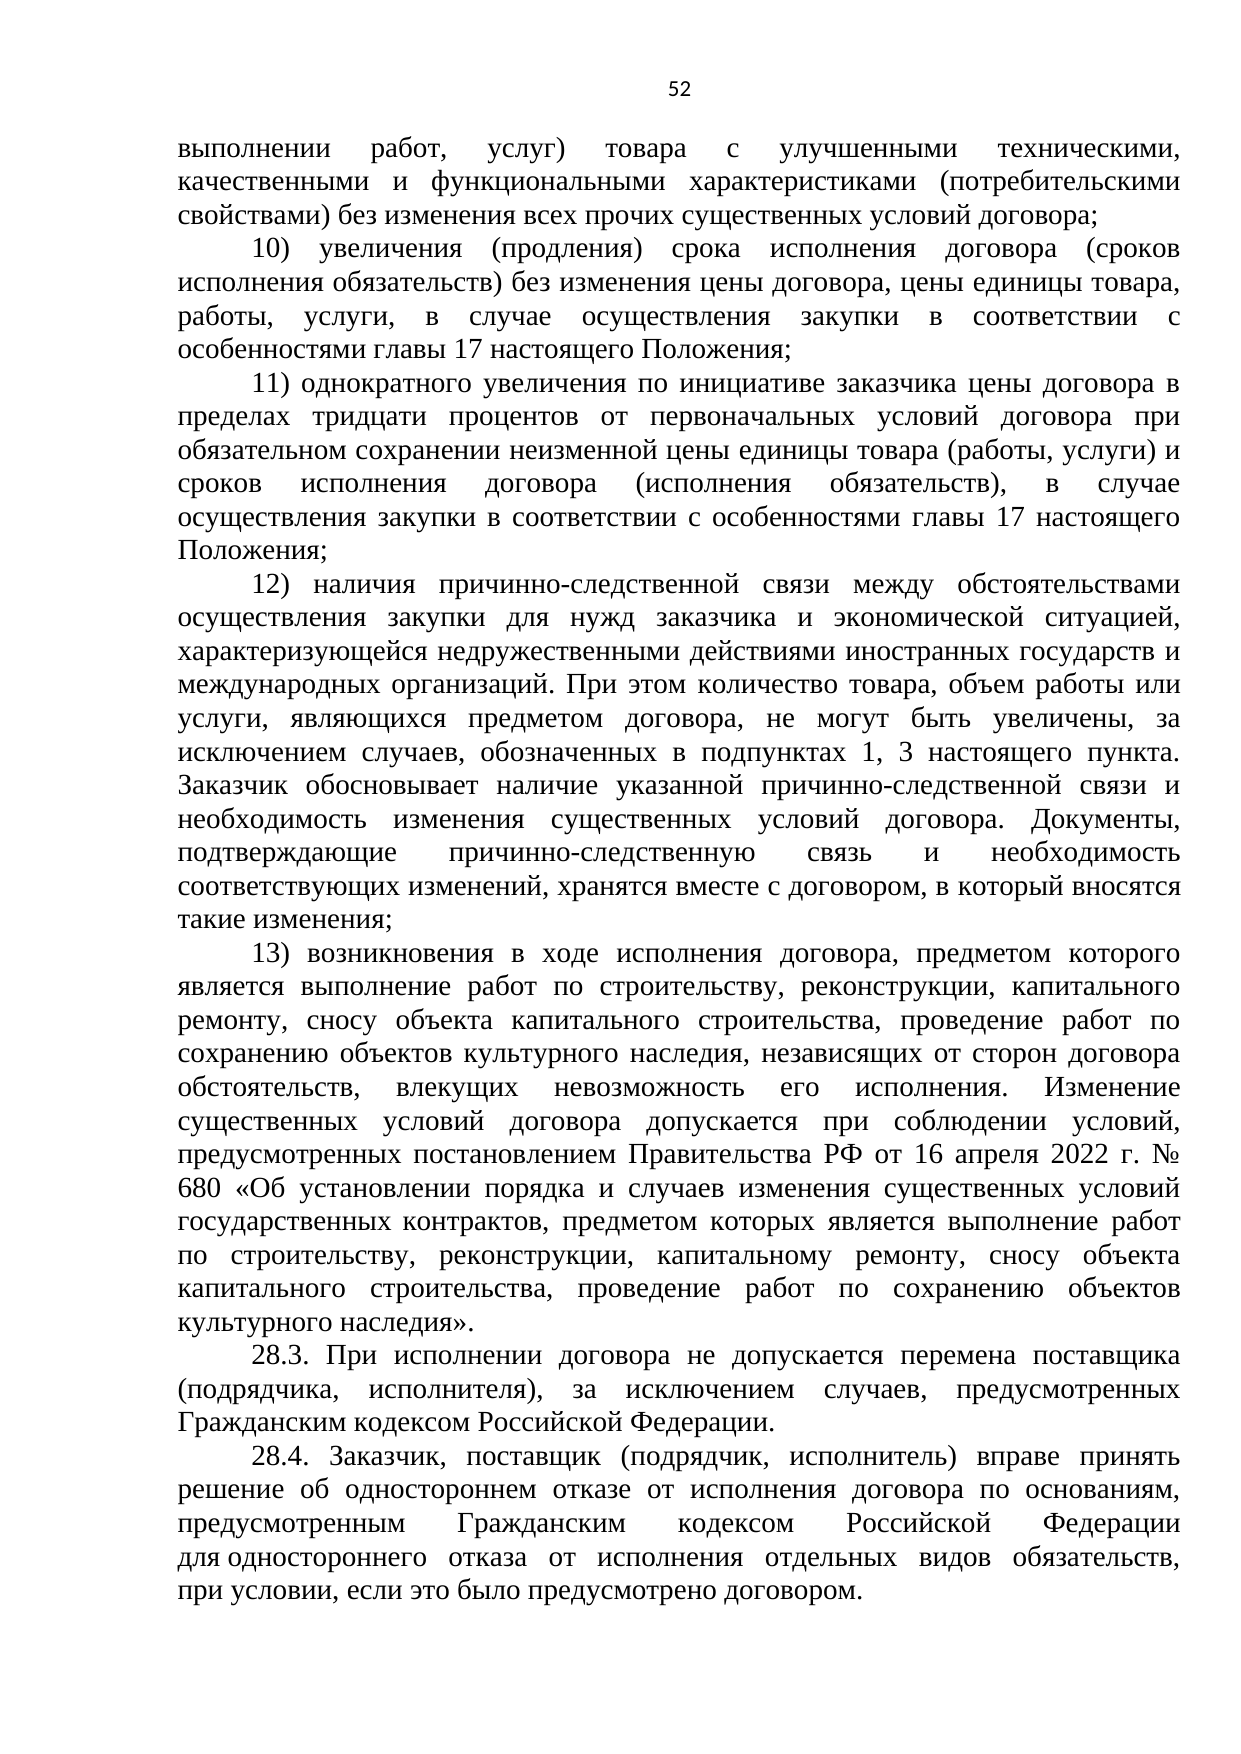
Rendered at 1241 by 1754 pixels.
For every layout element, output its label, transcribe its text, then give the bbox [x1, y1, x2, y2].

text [177, 130, 1181, 231]
text 10) увеличения (продления) срока исполнения договора (сроков исполнения обязательств) без изменения цены договора, цены единицы товара, работы, услуги, в случае осуществления закупки в соответствии с особенностями главы 17 настоящего Положения; [177, 231, 1181, 365]
text 13) возникновения в ходе исполнения договора, предметом которого является выполнение работ по строительству, реконструкции, капитального ремонту, сносу объекта капитального строительства, проведение работ по сохранению объектов культурного наследия, независящих от сторон договора обстоятельств, влекущих невозможность его исполнения. Изменение существенных условий договора допускается при соблюдении условий, предусмотренных постановлением Правительства РФ от 16 апреля 2022 г. № 680 «Об установлении порядка и случаев изменения существенных условий государственных контрактов, предметом которых является выполнение работ по строительству, реконструкции, капитальному ремонту, сносу объекта капитального строительства, проведение работ по сохранению объектов культурного наследия». [177, 935, 1181, 1337]
text 28.3. При исполнении договора не допускается перемена поставщика (подрядчика, исполнителя), за исключением случаев, предусмотренных Гражданским кодексом Российской Федерации. [177, 1337, 1181, 1438]
text 11) однократного увеличения по инициативе заказчика цены договора в пределах тридцати процентов от первоначальных условий договора при обязательном сохранении неизменной цены единицы товара (работы, услуги) и сроков исполнения договора (исполнения обязательств), в случае осуществления закупки в соответствии с особенностями главы 17 настоящего Положения; [177, 365, 1181, 566]
text 28.4. Заказчик, поставщик (подрядчик, исполнитель) вправе принять решение об одностороннем отказе от исполнения договора по основаниям, предусмотренным Гражданским кодексом Российской Федерации для одностороннего отказа от исполнения отдельных видов обязательств, при условии, если это было предусмотрено договором. [177, 1438, 1181, 1606]
text 12) наличия причинно-следственной связи между обстоятельствами осуществления закупки для нужд заказчика и экономической ситуацией, характеризующейся недружественными действиями иностранных государств и международных организаций. При этом количество товара, объем работы или услуги, являющихся предметом договора, не могут быть увеличены, за исключением случаев, обозначенных в подпунктах 1, 3 настоящего пункта. Заказчик обосновывает наличие указанной причинно-следственной связи и необходимость изменения существенных условий договора. Документы, подтверждающие причинно-следственную связь и необходимость соответствующих изменений, хранятся вместе с договором, в который вносятся такие изменения; [177, 566, 1181, 935]
